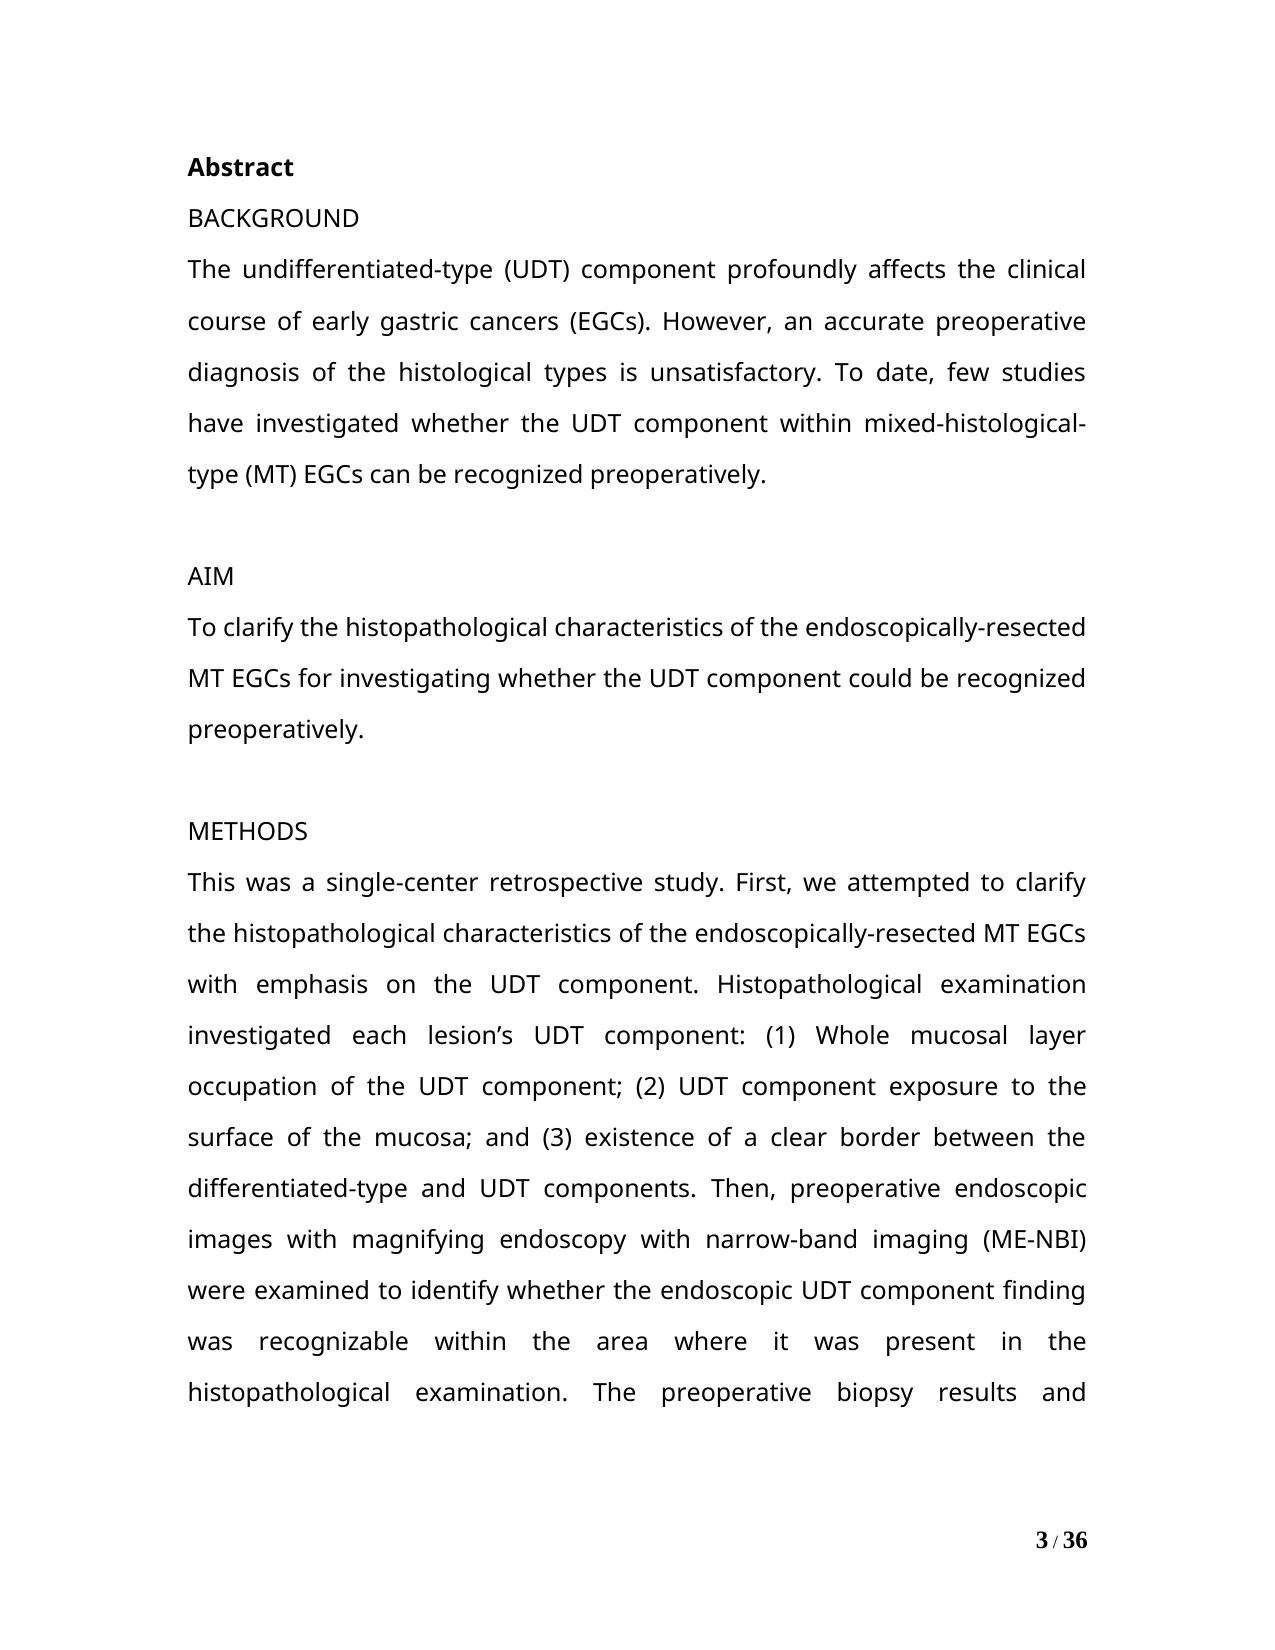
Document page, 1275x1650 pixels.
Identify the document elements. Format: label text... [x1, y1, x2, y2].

text AIM [187, 558, 1087, 592]
text To clarify the histopathological characteristics of the endoscopically-resected MT EGCs for investigating whether the UDT component could be recognized preoperatively. [187, 609, 1087, 746]
text BACKGROUND [187, 201, 1087, 235]
text The undifferentiated-type (UDT) component profoundly affects the clinical course of early gastric cancers (EGCs). However, an accurate preoperative diagnosis of the histological types is unsatisfactory. To date, few studies have investigated whether the UDT component within mixed-histological-type (MT) EGCs can be recognized preoperatively. [187, 252, 1087, 490]
text Abstract [187, 150, 1087, 184]
text METHODS [187, 813, 1087, 848]
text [187, 864, 1087, 1409]
